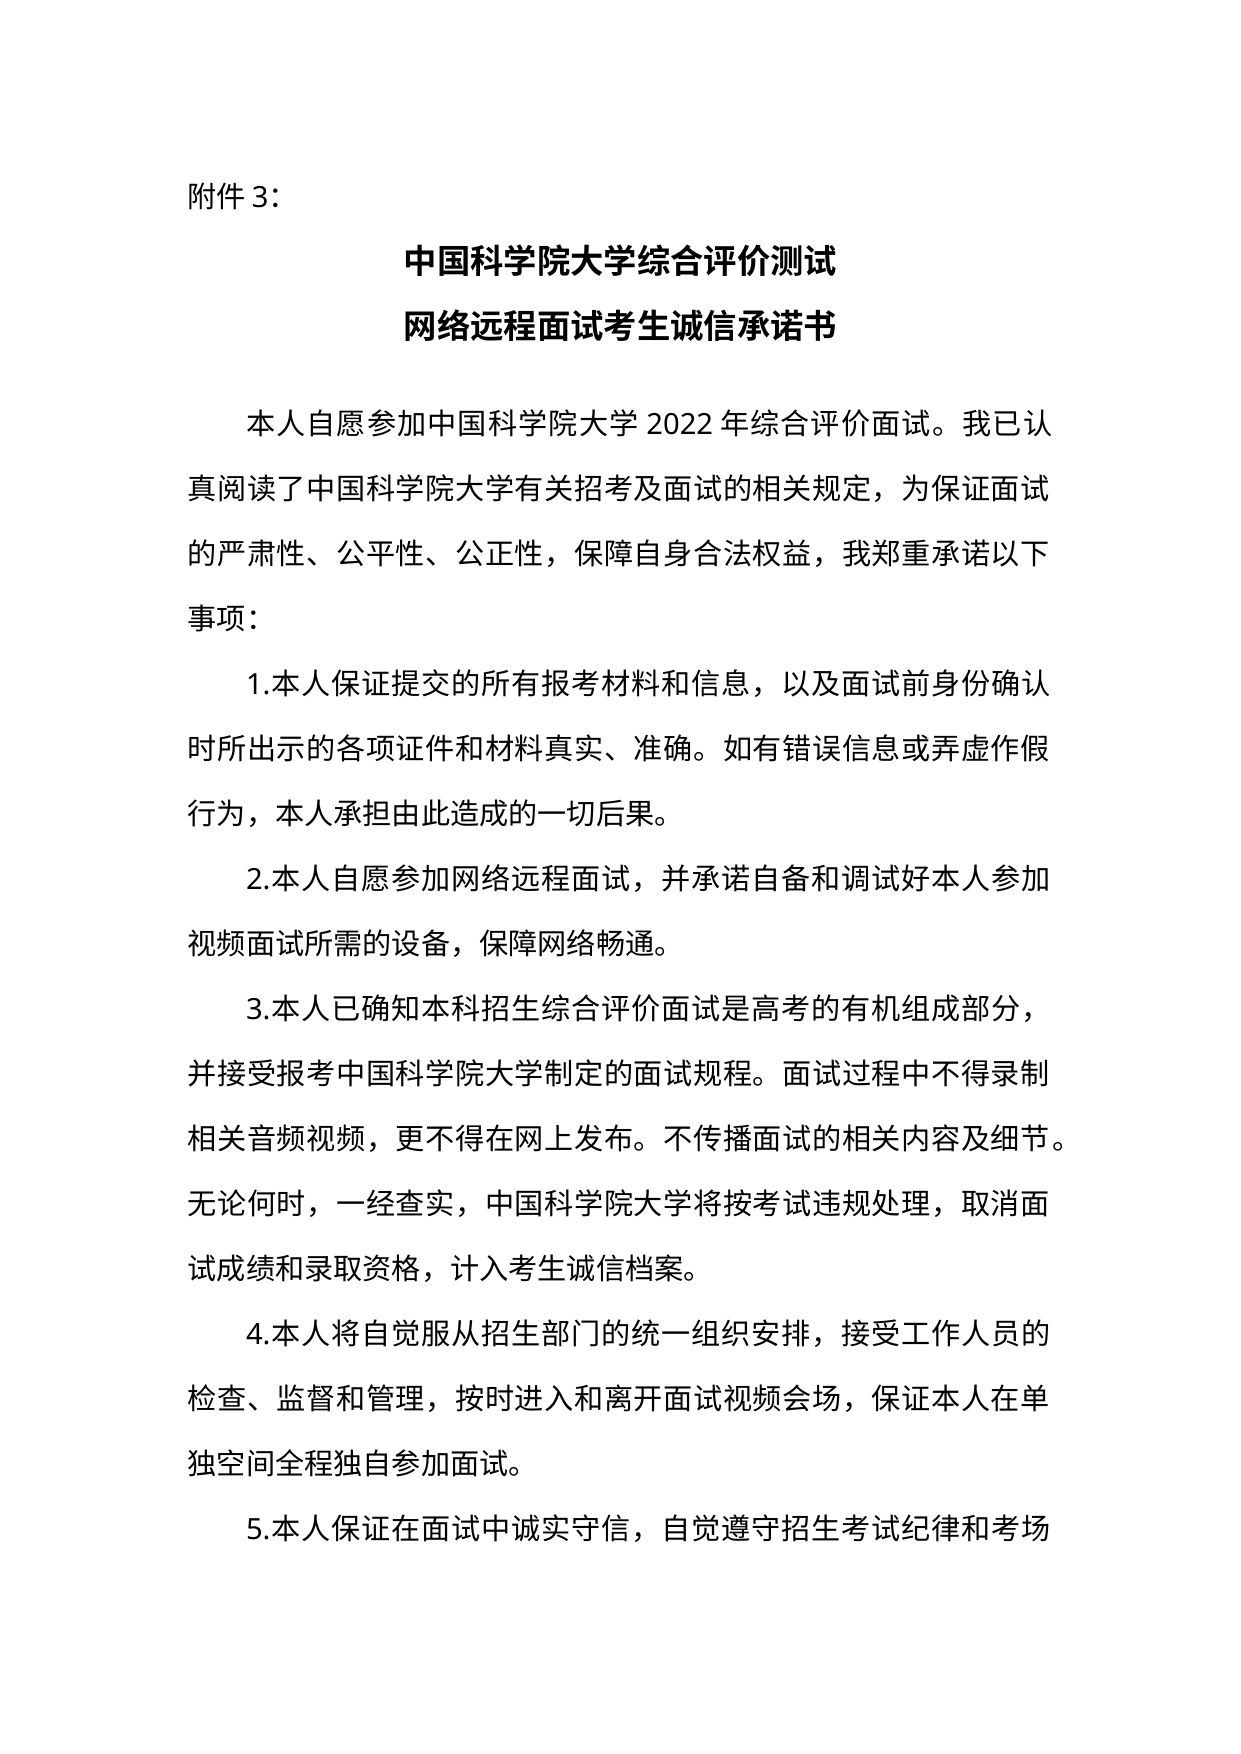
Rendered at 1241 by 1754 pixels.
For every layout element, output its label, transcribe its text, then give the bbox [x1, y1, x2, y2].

text 1.本人保证提交的所有报考材料和信息，以及面试前身份确认时所出示的各项证件和材料真实、准确。如有错误信息或弄虚作假行为，本人承担由此造成的一切后果。 [187, 649, 1053, 844]
text 3.本人已确知本科招生综合评价面试是高考的有机组成部分，并接受报考中国科学院大学制定的面试规程。面试过程中不得录制相关音频视频，更不得在网上发布。不传播面试的相关内容及细节。无论何时，一经查实，中国科学院大学将按考试违规处理，取消面试成绩和录取资格，计入考生诚信档案。 [187, 974, 1053, 1299]
text 网络远程面试考生诚信承诺书 [187, 292, 1053, 357]
text 中国科学院大学综合评价测试 [187, 227, 1053, 292]
text 4.本人将自觉服从招生部门的统一组织安排，接受工作人员的检查、监督和管理，按时进入和离开面试视频会场，保证本人在单独空间全程独自参加面试。 [187, 1299, 1053, 1494]
text 本人自愿参加中国科学院大学2022年综合评价面试。我已认真阅读了中国科学院大学有关招考及面试的相关规定，为保证面试的严肃性、公平性、公正性，保障自身合法权益，我郑重承诺以下事项： [187, 389, 1053, 649]
text 2.本人自愿参加网络远程面试，并承诺自备和调试好本人参加视频面试所需的设备，保障网络畅通。 [187, 844, 1053, 974]
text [187, 1494, 1053, 1559]
text 附件3： [187, 162, 1053, 227]
